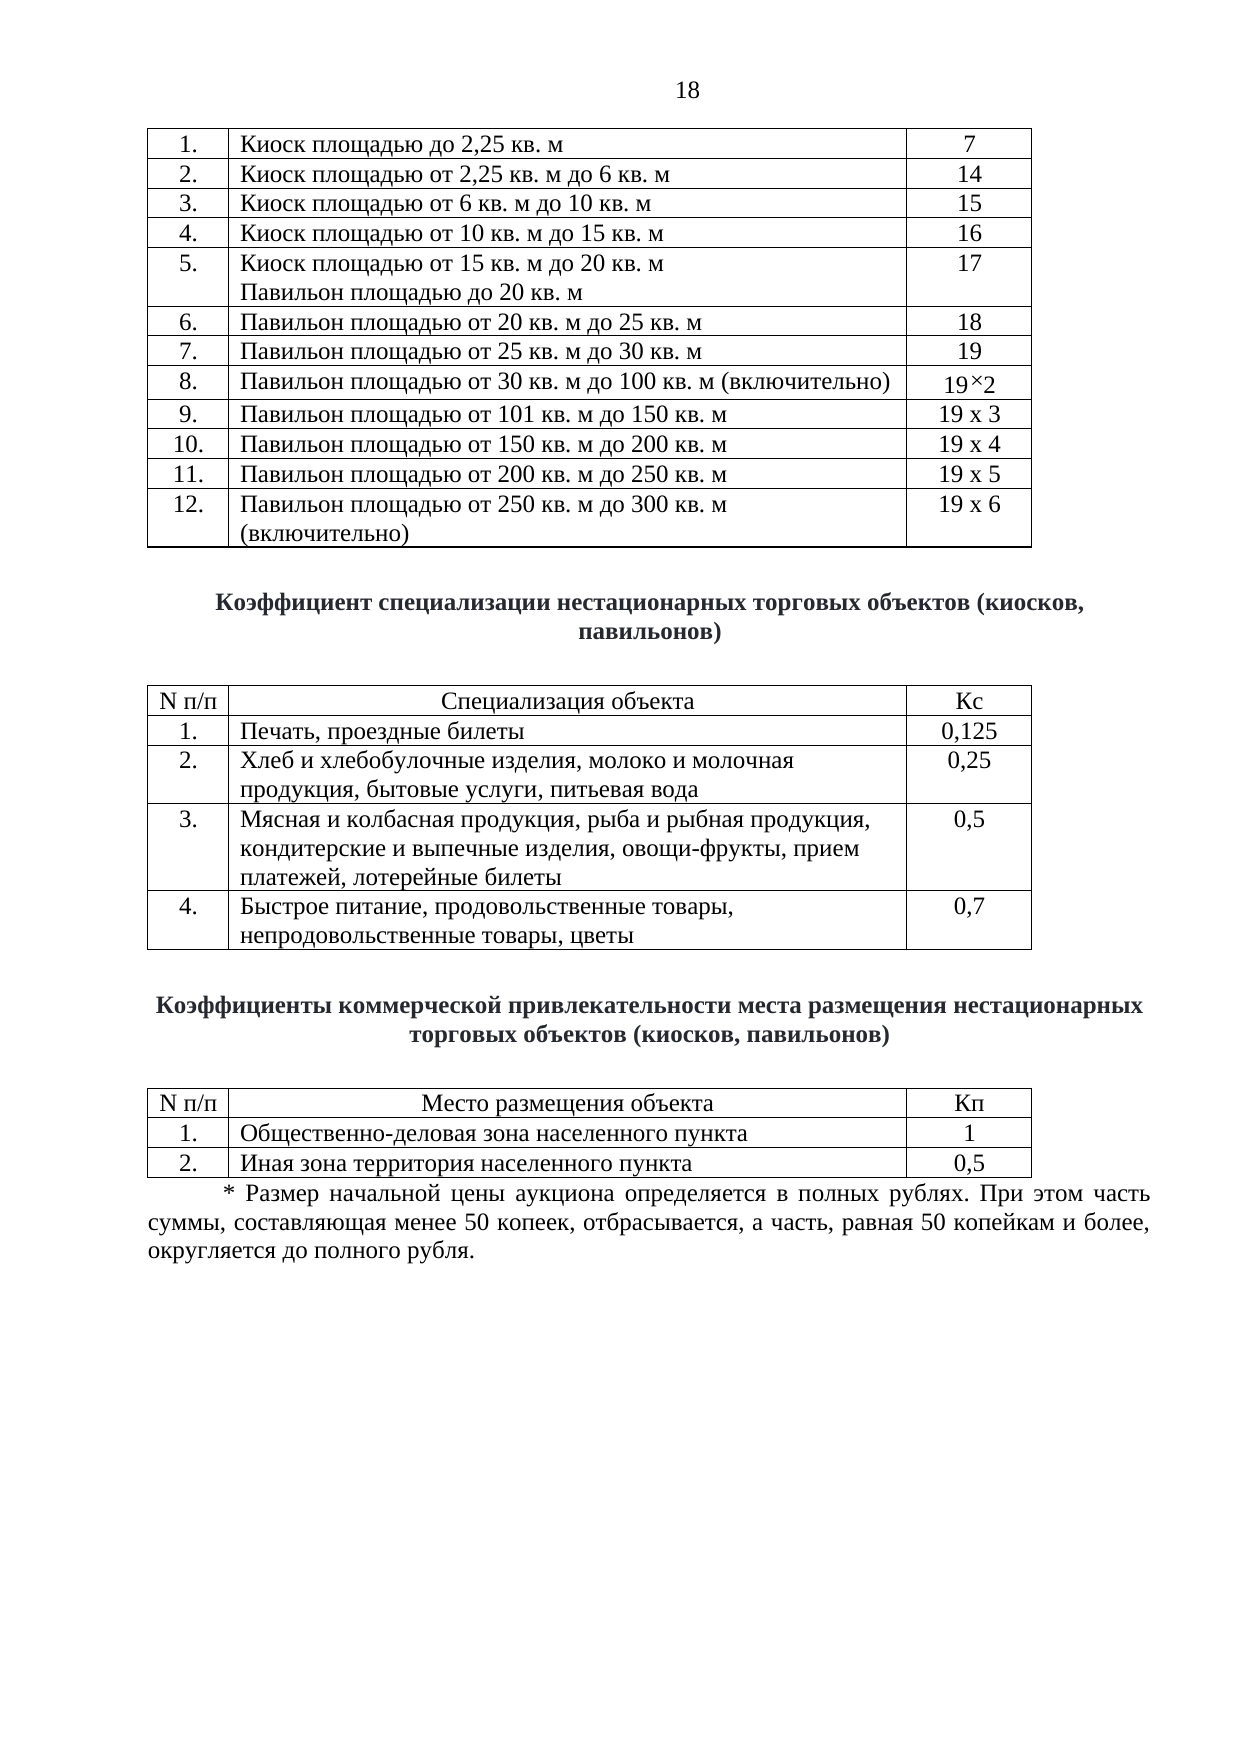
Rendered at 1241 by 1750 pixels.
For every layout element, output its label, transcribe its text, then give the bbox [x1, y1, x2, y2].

table_cell Мясная и колбасная продукция, рыба и рыбная продукция, кондитерские и выпечные изделия, овощи-фрукты, прием платежей, лотерейные билеты [229, 804, 906, 890]
table_cell Киоск площадью от 6 кв. м до 10 кв. м [229, 189, 906, 217]
table_cell 0,125 [907, 716, 1031, 744]
subtitle Коэффициенты коммерческой привлекательности места размещения нестационарных торговых объектов (киосков, павильонов) [148, 990, 1152, 1047]
table_header Специализация объекта [229, 686, 906, 715]
table_cell 4. [148, 218, 228, 247]
table_cell 1. [148, 129, 228, 158]
table_cell Павильон площадью от 250 кв. м до 300 кв. м (включительно) [229, 489, 906, 546]
table_cell Павильон площадью от 20 кв. м до 25 кв. м [229, 307, 906, 335]
table_cell 11. [148, 459, 228, 488]
table_cell 3. [148, 804, 228, 890]
table_header Кп [907, 1089, 1031, 1117]
table_cell 19 х 5 [907, 459, 1031, 488]
table_cell 2. [148, 746, 228, 803]
table_cell 192 [907, 366, 1031, 398]
table_cell 0,25 [907, 746, 1031, 803]
table_cell Быстрое питание, продовольственные товары, непродовольственные товары, цветы [229, 891, 906, 949]
table_cell 18 [907, 307, 1031, 335]
table_cell 6. [148, 307, 228, 335]
table_cell Киоск площадью от 10 кв. м до 15 кв. м [229, 218, 906, 247]
table_cell Хлеб и хлебобулочные изделия, молоко и молочная продукция, бытовые услуги, питьевая вода [229, 746, 906, 803]
table_cell Павильон площадью от 101 кв. м до 150 кв. м [229, 400, 906, 428]
table_header N п/п [148, 1089, 228, 1117]
subtitle Коэффициент специализации нестационарных торговых объектов (киосков, павильонов) [148, 587, 1152, 645]
table_cell 12. [148, 489, 228, 546]
table_cell Иная зона территория населенного пункта [229, 1148, 906, 1177]
table_cell Печать, проездные билеты [229, 716, 906, 744]
table_cell 2. [148, 1148, 228, 1177]
table_cell 19 [907, 336, 1031, 365]
table_cell 16 [907, 218, 1031, 247]
table_cell 17 [907, 248, 1031, 306]
table_cell Павильон площадью от 25 кв. м до 30 кв. м [229, 336, 906, 365]
text * Размер начальной цены аукциона определяется в полных рублях. При этом часть суммы, составляющая менее 50 копеек, отбрасывается, а часть, равная 50 копейкам и более, округляется до полного рубля. [148, 1178, 1152, 1264]
table_cell 10. [148, 429, 228, 458]
table_cell Павильон площадью от 30 кв. м до 100 кв. м (включительно) [229, 366, 906, 398]
table_cell 14 [907, 159, 1031, 187]
table_cell 7 [907, 129, 1031, 158]
table_cell 15 [907, 189, 1031, 217]
table_header Место размещения объекта [229, 1089, 906, 1117]
table_header Кс [907, 686, 1031, 715]
table_cell 0,5 [907, 1148, 1031, 1177]
table_cell 1. [148, 716, 228, 744]
table_cell 3. [148, 189, 228, 217]
table_cell Общественно-деловая зона населенного пункта [229, 1118, 906, 1147]
table_cell 8. [148, 366, 228, 398]
table_cell 7. [148, 336, 228, 365]
table_cell 2. [148, 159, 228, 187]
table_cell Павильон площадью от 200 кв. м до 250 кв. м [229, 459, 906, 488]
table_cell Павильон площадью от 150 кв. м до 200 кв. м [229, 429, 906, 458]
table_cell 9. [148, 400, 228, 428]
table_cell 1. [148, 1118, 228, 1147]
table_cell Киоск площадью до 2,25 кв. м [229, 129, 906, 158]
table_cell 19 х 4 [907, 429, 1031, 458]
table_header N п/п [148, 686, 228, 715]
table_cell 0,7 [907, 891, 1031, 949]
table_cell Киоск площадью от 15 кв. м до 20 кв. м Павильон площадью до 20 кв. м [229, 248, 906, 306]
table_cell 1 [907, 1118, 1031, 1147]
table_cell 5. [148, 248, 228, 306]
table_cell 19 х 6 [907, 489, 1031, 546]
table_cell 4. [148, 891, 228, 949]
table_cell 19 х 3 [907, 400, 1031, 428]
table_cell 0,5 [907, 804, 1031, 890]
table_cell Киоск площадью от 2,25 кв. м до 6 кв. м [229, 159, 906, 187]
